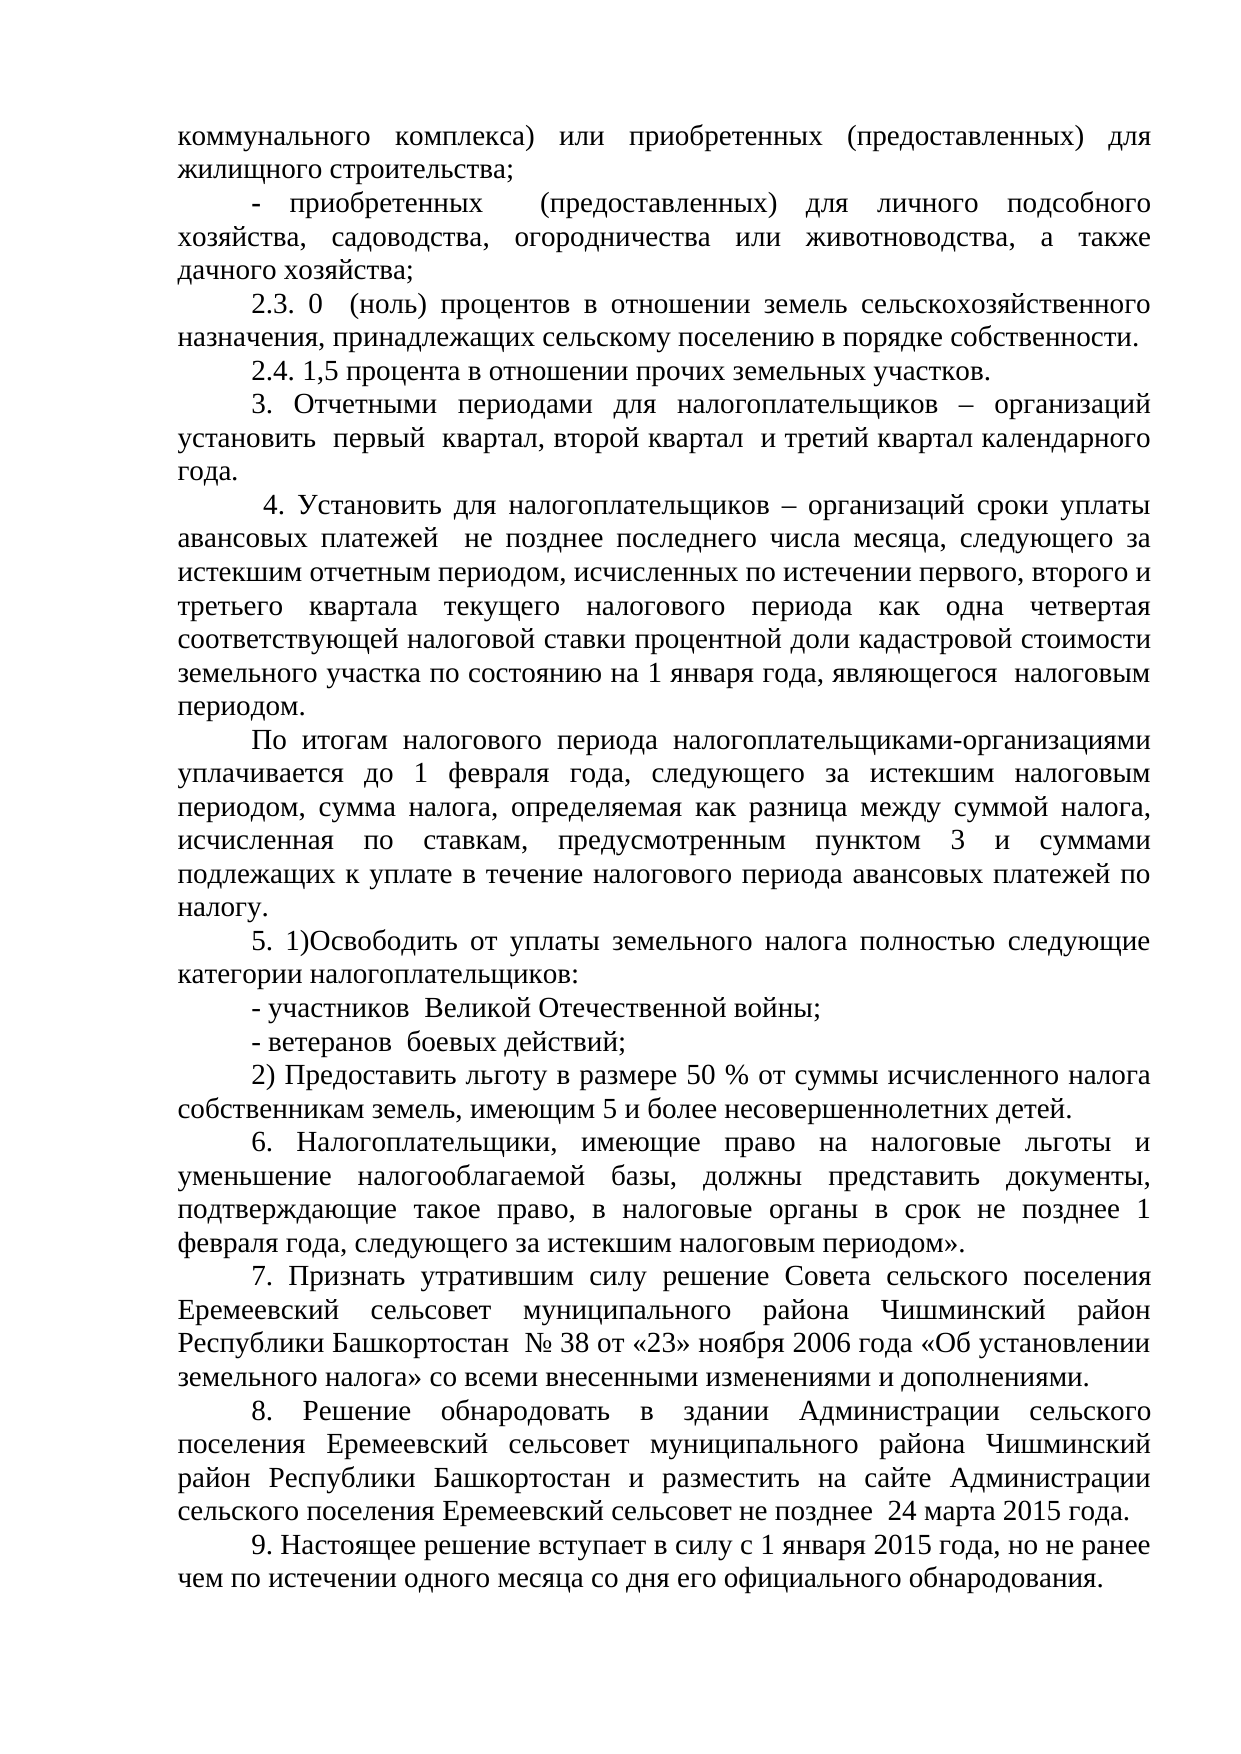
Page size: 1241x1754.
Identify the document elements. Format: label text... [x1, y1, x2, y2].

title 2.3. 0 (ноль) процентов в отношении земель сельскохозяйственного назначения, принадлежащих сельскому поселению в порядке собственности. [177, 286, 1152, 353]
title По итогам налогового периода налогоплательщиками-организациями уплачивается до 1 февраля года, следующего за истекшим налоговым периодом, сумма налога, определяемая как разница между суммой налога, исчисленная по ставкам, предусмотренным пунктом 3 и суммами подлежащих к уплате в течение налогового периода авансовых платежей по налогу. [177, 722, 1152, 923]
text 2.4. 1,5 процента в отношении прочих земельных участков. [177, 353, 1152, 386]
title 3. Отчетными периодами для налогоплательщиков – организаций установить первый квартал, второй квартал и третий квартал календарного года. [177, 386, 1152, 487]
title 6. Налогоплательщики, имеющие право на налоговые льготы и уменьшение налогооблагаемой базы, должны представить документы, подтверждающие такое право, в налоговые органы в срок не позднее 1 февраля года, следующего за истекшим налоговым периодом». [177, 1124, 1152, 1258]
title 4. Установить для налогоплательщиков – организаций сроки уплаты авансовых платежей не позднее последнего числа месяца, следующего за истекшим отчетным периодом, исчисленных по истечении первого, второго и третьего квартала текущего налогового периода как одна четвертая соответствующей налоговой ставки процентной доли кадастровой стоимости земельного участка по состоянию на 1 января года, являющегося налоговым периодом. [177, 487, 1152, 722]
title 2) Предоставить льготу в размере 50 % от суммы исчисленного налога собственникам земель, имеющим 5 и более несовершеннолетних детей. [177, 1057, 1152, 1124]
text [177, 118, 1152, 185]
title 7. Признать утратившим силу решение Совета сельского поселения Еремеевский сельсовет муниципального района Чишминский район Республики Башкортостан № 38 от «23» ноября 2006 года «Об установлении земельного налога» со всеми внесенными изменениями и дополнениями. [177, 1258, 1152, 1393]
text 9. Настоящее решение вступает в силу с 1 января 2015 года, но не ранее чем по истечении одного месяца со дня его официального обнародования. [177, 1527, 1152, 1594]
title - приобретенных (предоставленных) для личного подсобного хозяйства, садоводства, огородничества или животноводства, а также дачного хозяйства; [177, 185, 1152, 286]
title - ветеранов боевых действий; [177, 1024, 1152, 1057]
text 8. Решение обнародовать в здании Администрации сельского поселения Еремеевский сельсовет муниципального района Чишминский район Республики Башкортостан и разместить на сайте Администрации сельского поселения Еремеевский сельсовет не позднее 24 марта 2015 года. [177, 1393, 1152, 1527]
title - участников Великой Отечественной войны; [177, 990, 1152, 1024]
text 5. 1)Освободить от уплаты земельного налога полностью следующие категории налогоплательщиков: [177, 923, 1152, 990]
